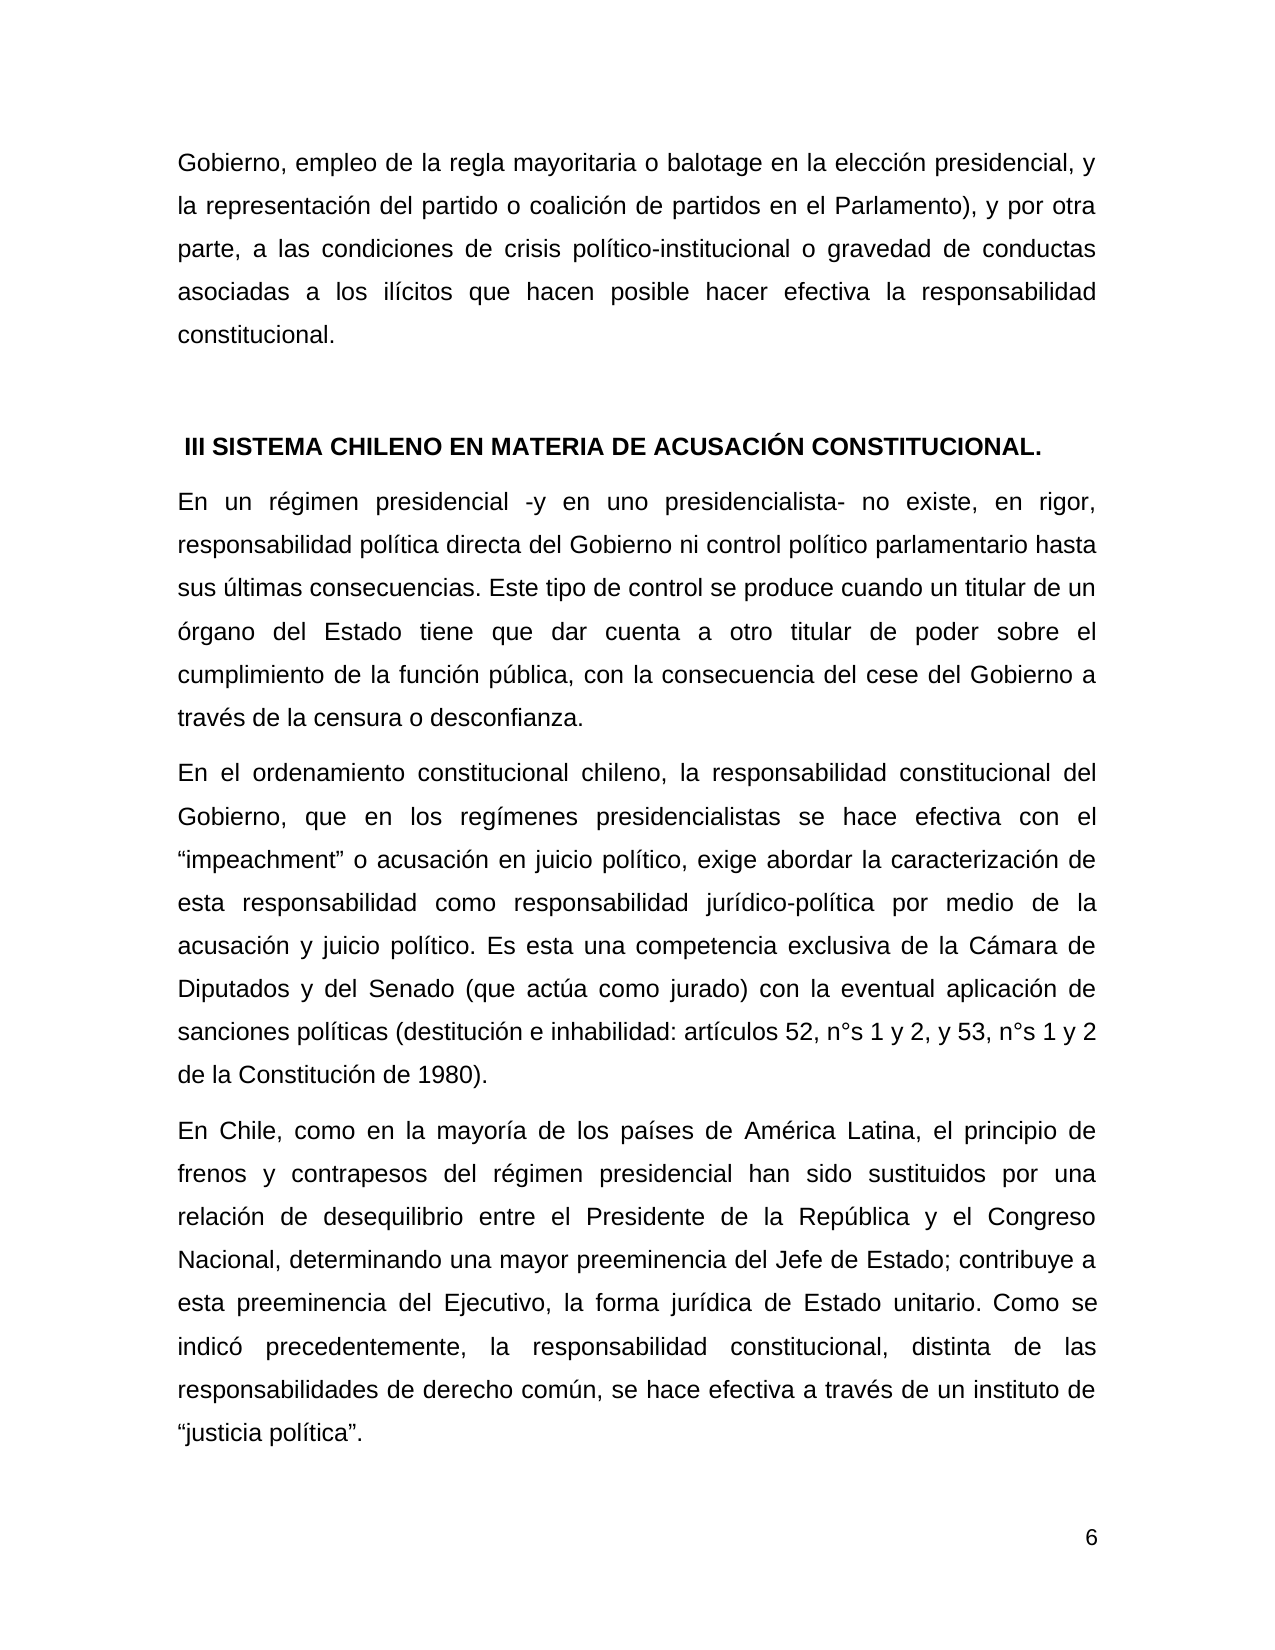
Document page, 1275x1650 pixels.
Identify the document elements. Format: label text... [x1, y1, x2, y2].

text En Chile, como en la mayoría de los países de América Latina, el principio de frenos y contrapesos del régimen presidencial han sido sustituidos por una relación de desequilibrio entre el Presidente de la República y el Congreso Nacional, determinando una mayor preeminencia del Jefe de Estado; contribuye a esta preeminencia del Ejecutivo, la forma jurídica de Estado unitario. Como se indicó precedentemente, la responsabilidad constitucional, distinta de las responsabilidades de derecho común, se hace efectiva a través de un instituto de “justicia política”. [177, 1116, 1098, 1446]
text III SISTEMA CHILENO EN MATERIA DE ACUSACIÓN CONSTITUCIONAL. [177, 431, 1098, 460]
text En el ordenamiento constitucional chileno, la responsabilidad constitucional del Gobierno, que en los regímenes presidencialistas se hace efectiva con el “impeachment” o acusación en juicio político, exige abordar la caracterización de esta responsabilidad como responsabilidad jurídico-política por medio de la acusación y juicio político. Es esta una competencia exclusiva de la Cámara de Diputados y del Senado (que actúa como jurado) con la eventual aplicación de sanciones políticas (destitución e inhabilidad: artículos 52, n°s 1 y 2, y 53, n°s 1 y 2 de la Constitución de 1980). [177, 758, 1098, 1089]
text En un régimen presidencial -y en uno presidencialista- no existe, en rigor, responsabilidad política directa del Gobierno ni control político parlamentario hasta sus últimas consecuencias. Este tipo de control se produce cuando un titular de un órgano del Estado tiene que dar cuenta a otro titular de poder sobre el cumplimiento de la función pública, con la consecuencia del cese del Gobierno a través de la censura o desconfianza. [177, 487, 1098, 731]
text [177, 148, 1098, 349]
